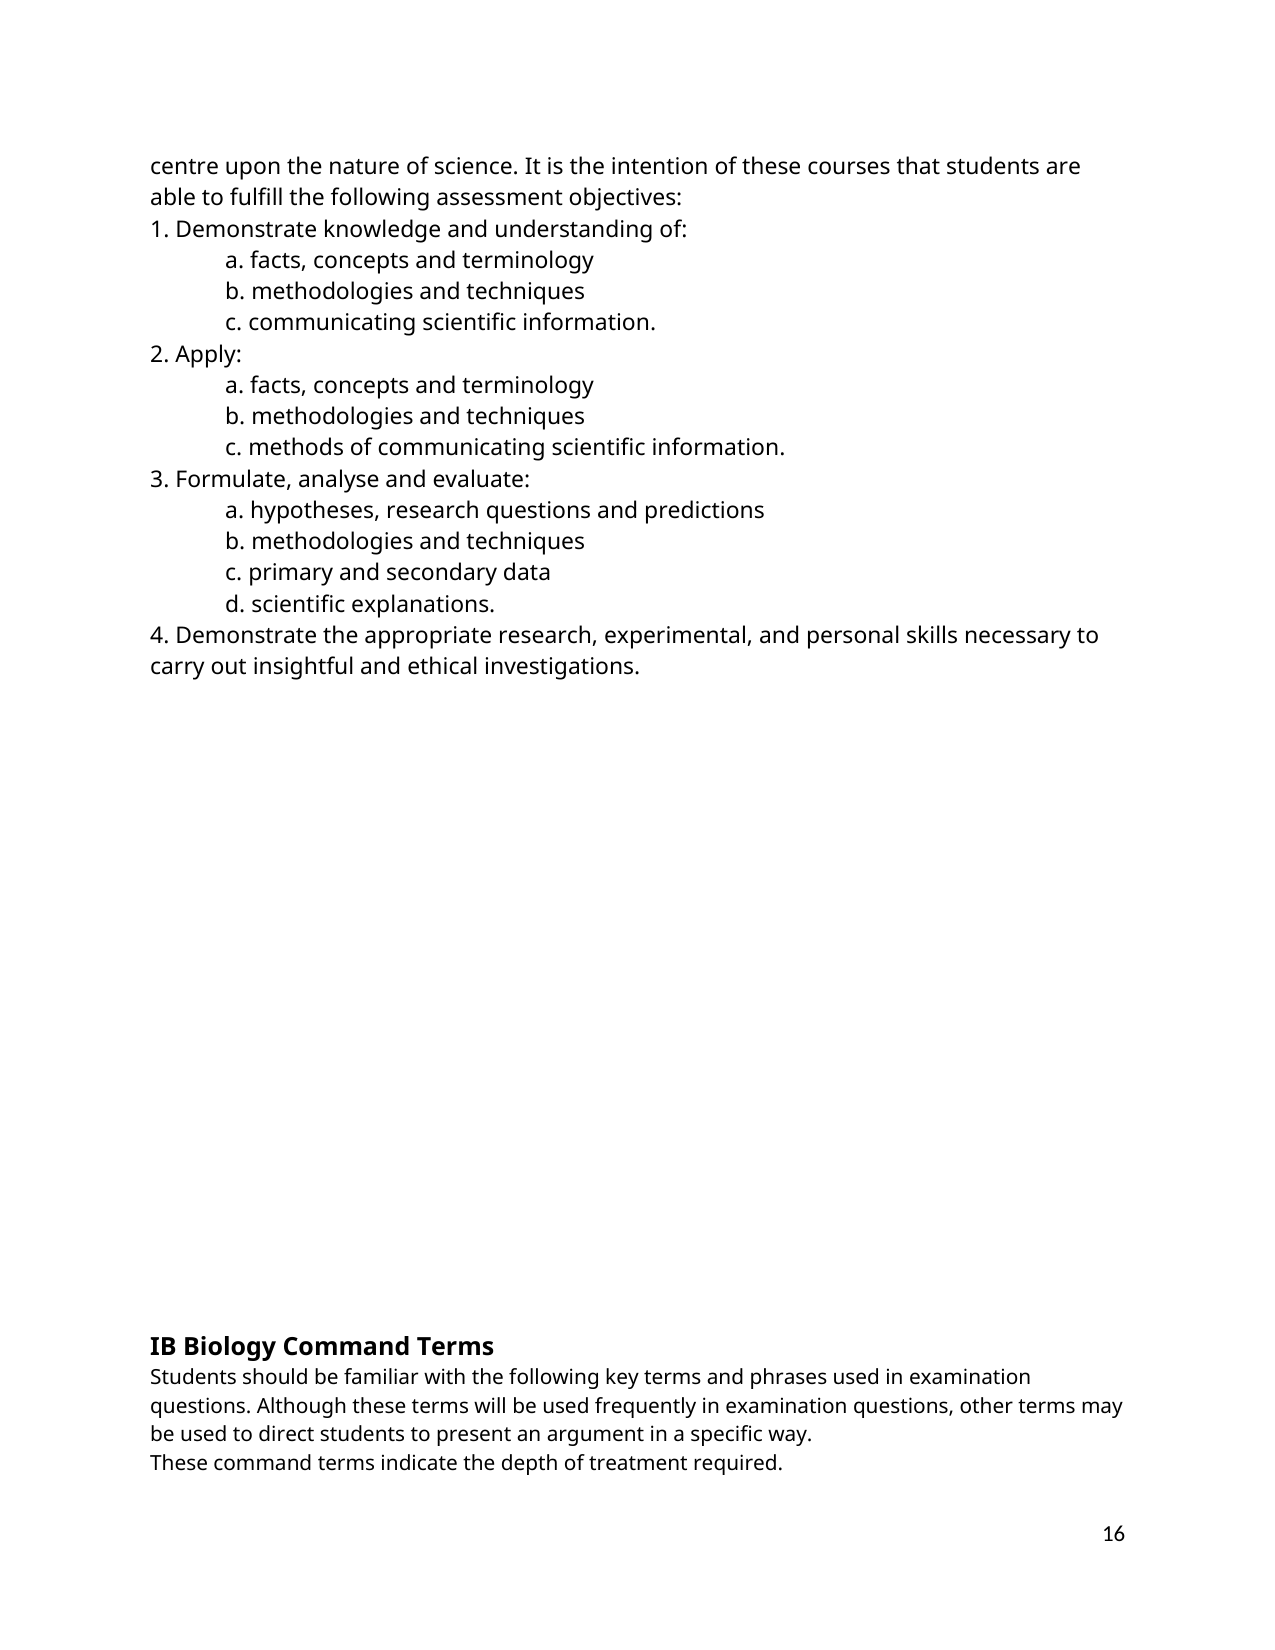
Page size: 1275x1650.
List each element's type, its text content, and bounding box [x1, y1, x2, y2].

text Students should be familiar with the following key terms and phrases used in examination questions. Although these terms will be used frequently in examination questions, other terms may be used to direct students to present an argument in a specific way. [150, 1362, 1125, 1448]
text d. scientific explanations. [150, 587, 1125, 619]
text IB Biology Command Terms [150, 1328, 1125, 1362]
text c. primary and secondary data [150, 556, 1125, 587]
text c. communicating scientific information. [150, 306, 1125, 337]
text a. facts, concepts and terminology [150, 369, 1125, 400]
text 2. Apply: [150, 337, 1125, 369]
text 4. Demonstrate the appropriate research, experimental, and personal skills necessary to carry out insightful and ethical investigations. [150, 619, 1125, 681]
text 3. Formulate, analyse and evaluate: [150, 462, 1125, 494]
text c. methods of communicating scientific information. [150, 431, 1125, 462]
text These command terms indicate the depth of treatment required. [150, 1448, 1125, 1476]
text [150, 150, 1125, 212]
text b. methodologies and techniques [150, 275, 1125, 306]
text a. hypotheses, research questions and predictions [150, 494, 1125, 525]
text a. facts, concepts and terminology [150, 244, 1125, 275]
text b. methodologies and techniques [150, 400, 1125, 431]
text b. methodologies and techniques [150, 525, 1125, 556]
text 1. Demonstrate knowledge and understanding of: [150, 212, 1125, 244]
